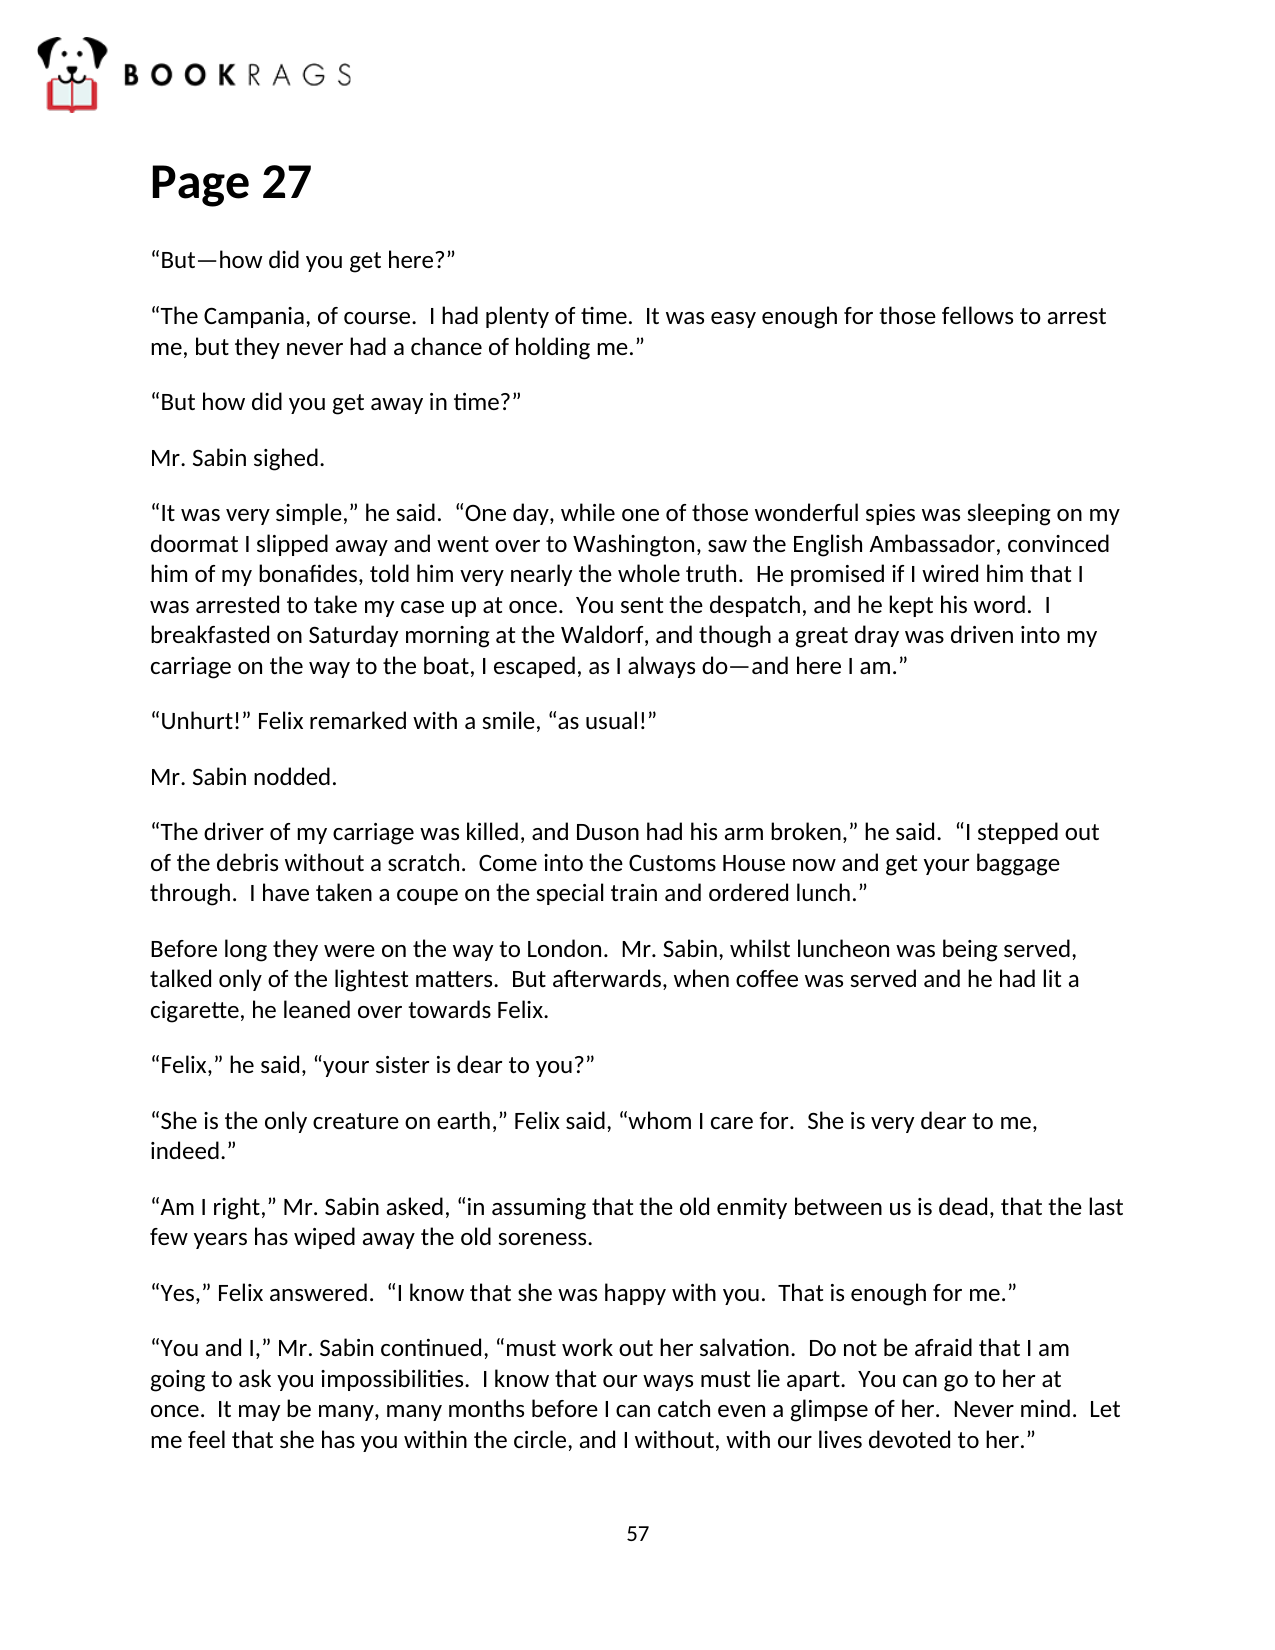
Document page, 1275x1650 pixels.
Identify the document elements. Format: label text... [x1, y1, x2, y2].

text Page 27 [150, 150, 1125, 211]
text “The driver of my carriage was killed, and Duson had his arm broken,” he said. “I stepped out of the debris without a scratch. Come into the Customs House now and get your baggage through. I have taken a coupe on the special train and ordered lunch.” [150, 816, 1125, 908]
text “But—­how did you get here?” [150, 244, 1125, 275]
picture [37, 37, 351, 113]
text “But how did you get away in time?” [150, 386, 1125, 417]
text “It was very simple,” he said. “One day, while one of those wonderful spies was sleeping on my doormat I slipped away and went over to Washington, saw the English Ambassador, convinced him of my bonafides, told him very nearly the whole truth. He promised if I wired him that I was arrested to take my case up at once. You sent the despatch, and he kept his word. I breakfasted on Saturday morning at the Waldorf, and though a great dray was driven into my carriage on the way to the boat, I escaped, as I always do—­and here I am.” [150, 497, 1125, 680]
text “Am I right,” Mr. Sabin asked, “in assuming that the old enmity between us is dead, that the last few years has wiped away the old soreness. [150, 1191, 1125, 1252]
text “The Campania, of course. I had plenty of time. It was easy enough for those fellows to arrest me, but they never had a chance of holding me.” [150, 300, 1125, 361]
text Before long they were on the way to London. Mr. Sabin, whilst luncheon was being served, talked only of the lightest matters. But afterwards, when coffee was served and he had lit a cigarette, he leaned over towards Felix. [150, 933, 1125, 1024]
text “Unhurt!” Felix remarked with a smile, “as usual!” [150, 705, 1125, 736]
text “Felix,” he said, “your sister is dear to you?” [150, 1049, 1125, 1080]
text Mr. Sabin sighed. [150, 442, 1125, 472]
text “She is the only creature on earth,” Felix said, “whom I care for. She is very dear to me, indeed.” [150, 1105, 1125, 1166]
text Mr. Sabin nodded. [150, 761, 1125, 791]
text “You and I,” Mr. Sabin continued, “must work out her salvation. Do not be afraid that I am going to ask you impossibilities. I know that our ways must lie apart. You can go to her at once. It may be many, many months before I can catch even a glimpse of her. Never mind. Let me feel that she has you within the circle, and I without, with our lives devoted to her.” [150, 1333, 1125, 1455]
text “Yes,” Felix answered. “I know that she was happy with you. That is enough for me.” [150, 1277, 1125, 1308]
